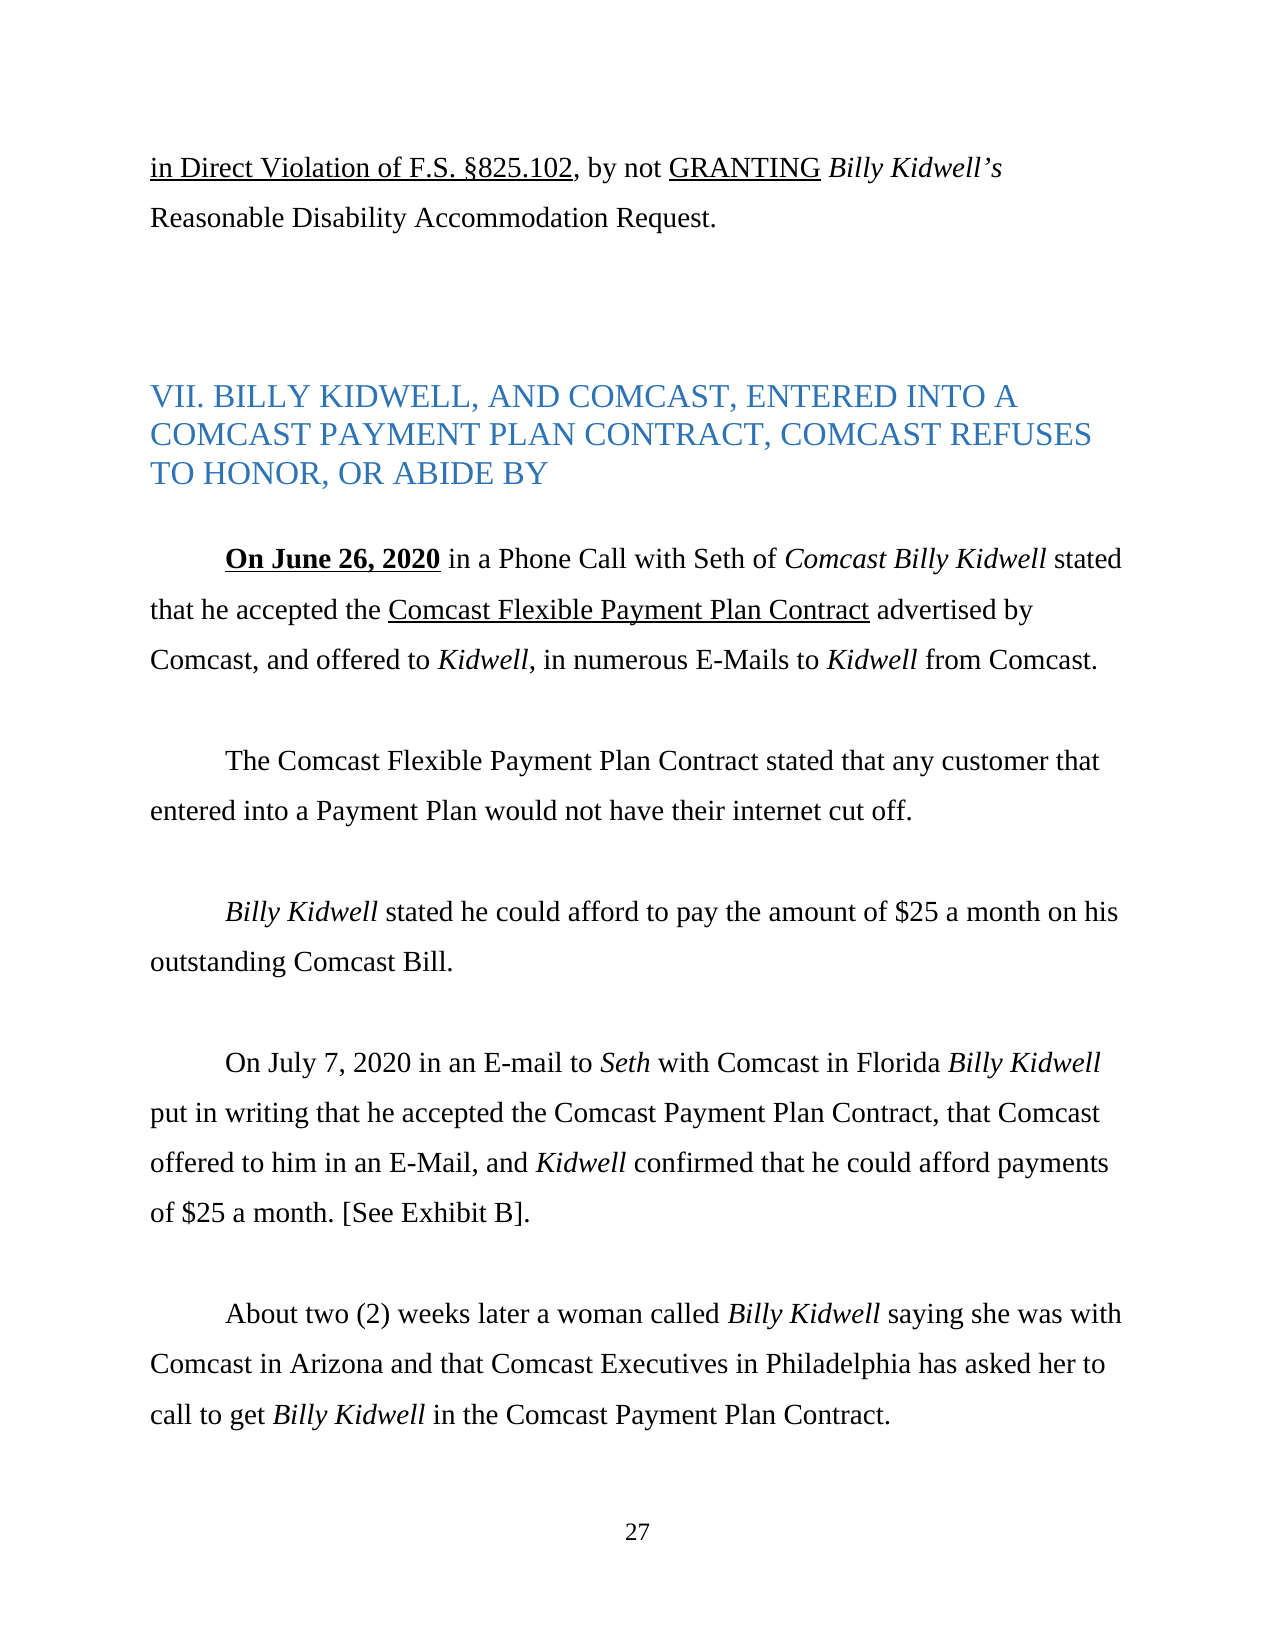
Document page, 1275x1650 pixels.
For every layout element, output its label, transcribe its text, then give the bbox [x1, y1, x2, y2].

text Billy Kidwell stated he could afford to pay the amount of $25 a month on his outstanding Comcast Bill. [150, 894, 1125, 978]
text On July 7, 2020 in an E-mail to Seth with Comcast in Florida Billy Kidwell put in writing that he accepted the Comcast Payment Plan Contract, that Comcast offered to him in an E-Mail, and Kidwell confirmed that he could afford payments of $25 a month. [See Exhibit B]. [150, 1045, 1125, 1229]
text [150, 150, 1125, 234]
text About two (2) weeks later a woman called Billy Kidwell saying she was with Comcast in Arizona and that Comcast Executives in Philadelphia has asked her to call to get Billy Kidwell in the Comcast Payment Plan Contract. [150, 1296, 1125, 1430]
text On June 26, 2020 in a Phone Call with Seth of Comcast Billy Kidwell stated that he accepted the Comcast Flexible Payment Plan Contract advertised by Comcast, and offered to Kidwell, in numerous E-Mails to Kidwell from Comcast. [150, 542, 1125, 676]
text The Comcast Flexible Payment Plan Contract stated that any customer that entered into a Payment Plan would not have their internet cut off. [150, 743, 1125, 827]
subtitle VII. BILLY KIDWELL, AND COMCAST, ENTERED INTO A COMCAST PAYMENT PLAN CONTRACT, COMCAST REFUSES TO HONOR, OR ABIDE BY [150, 376, 1125, 491]
